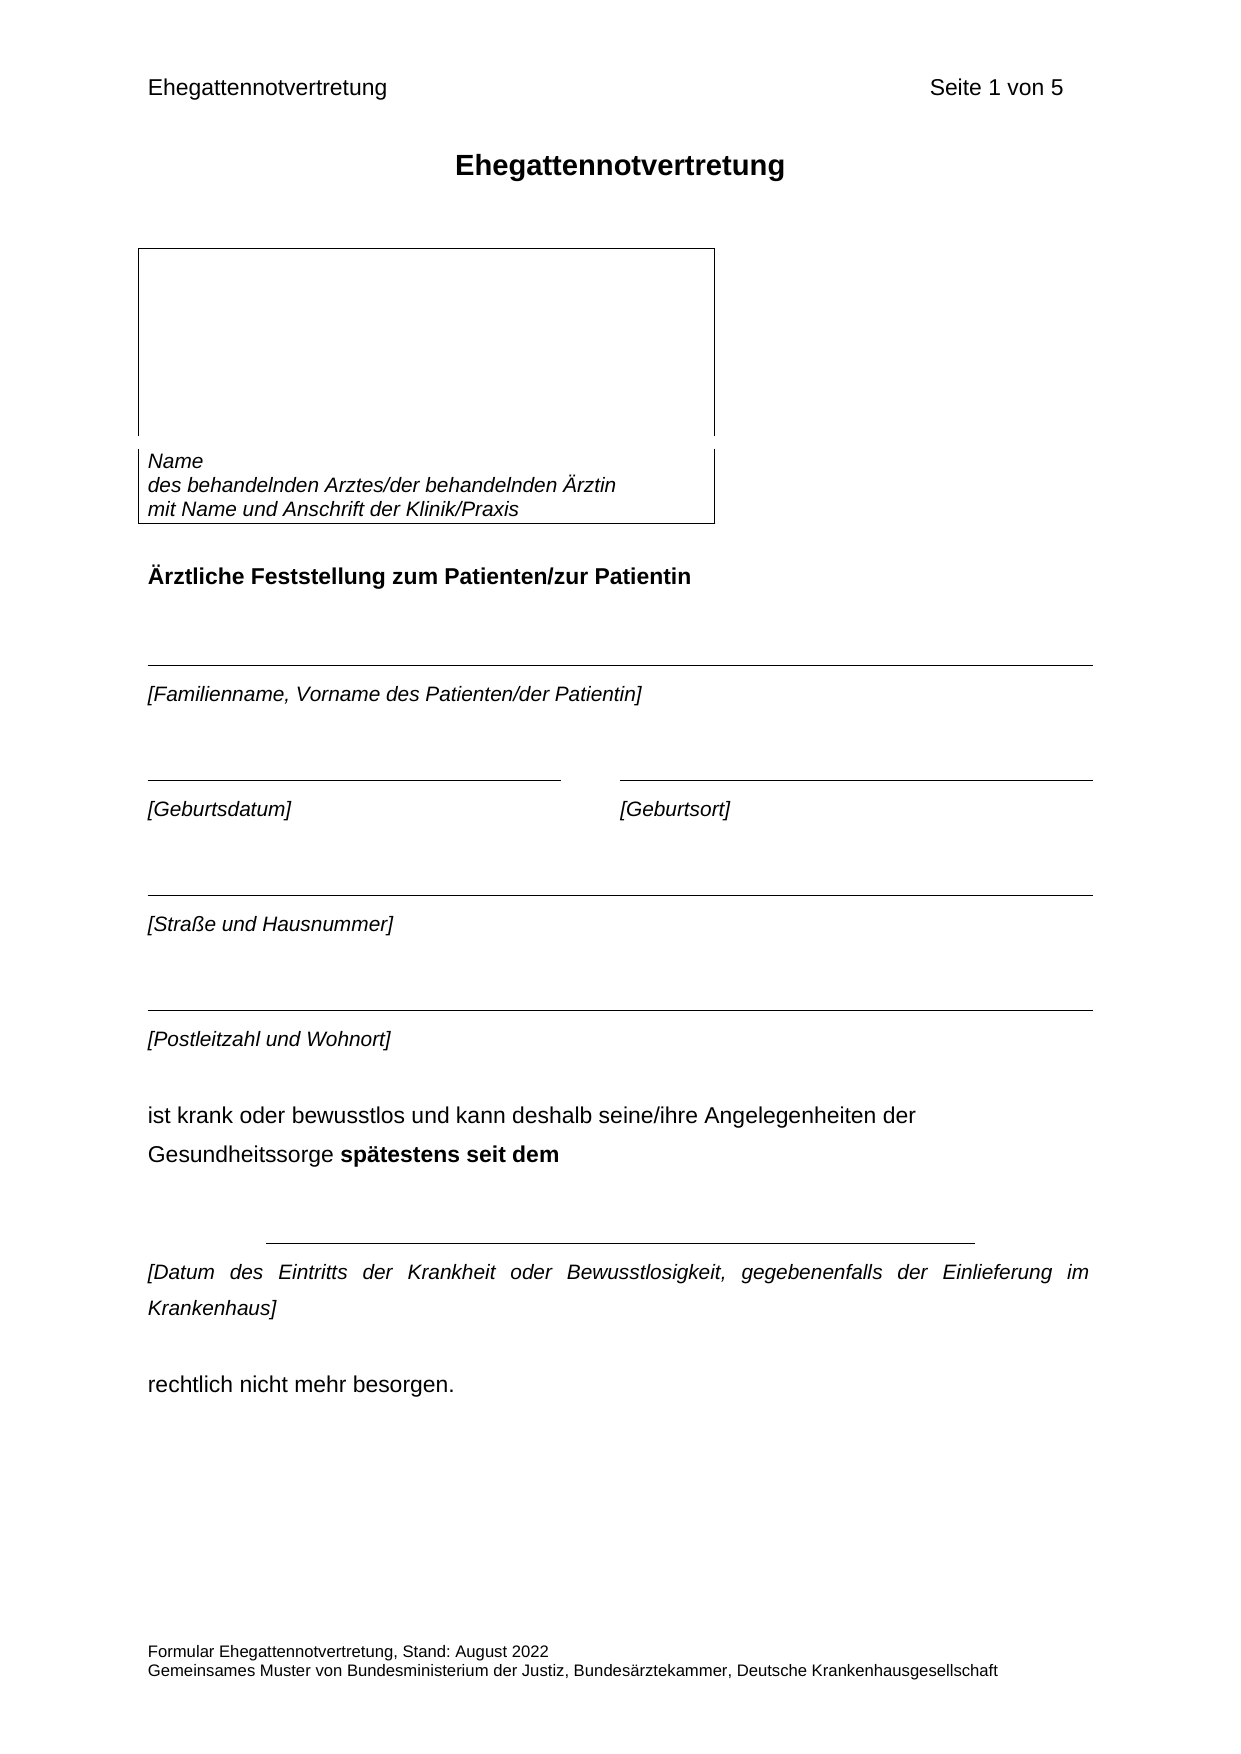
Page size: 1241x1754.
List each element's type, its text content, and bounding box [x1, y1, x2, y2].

text Ehegattennotvertretung [148, 148, 1092, 181]
text [Straße und Hausnummer] [148, 912, 1092, 936]
text ist krank oder bewusstlos und kann deshalb seine/ihre Angelegenheiten der Gesundheitssorge spätestens seit dem [148, 1102, 1092, 1168]
text [Familienname, Vorname des Patienten/der Patientin] [148, 682, 1092, 706]
text mit Name und Anschrift der Klinik/Praxis [139, 497, 714, 523]
text Name [139, 449, 714, 473]
text Ärztliche Feststellung zum Patienten/zur Patientin [148, 563, 1092, 590]
text [Postleitzahl und Wohnort] [148, 1026, 1092, 1050]
text rechtlich nicht mehr besorgen. [148, 1371, 1092, 1397]
text [Geburtsdatum] [Geburtsort] [148, 797, 1092, 821]
text [Datum des Eintritts der Krankheit oder Bewusstlosigkeit, gegebenenfalls der Einlieferung im Krankenhaus] [148, 1260, 1092, 1320]
text des behandelnden Arztes/der behandelnden Ärztin [139, 473, 714, 497]
